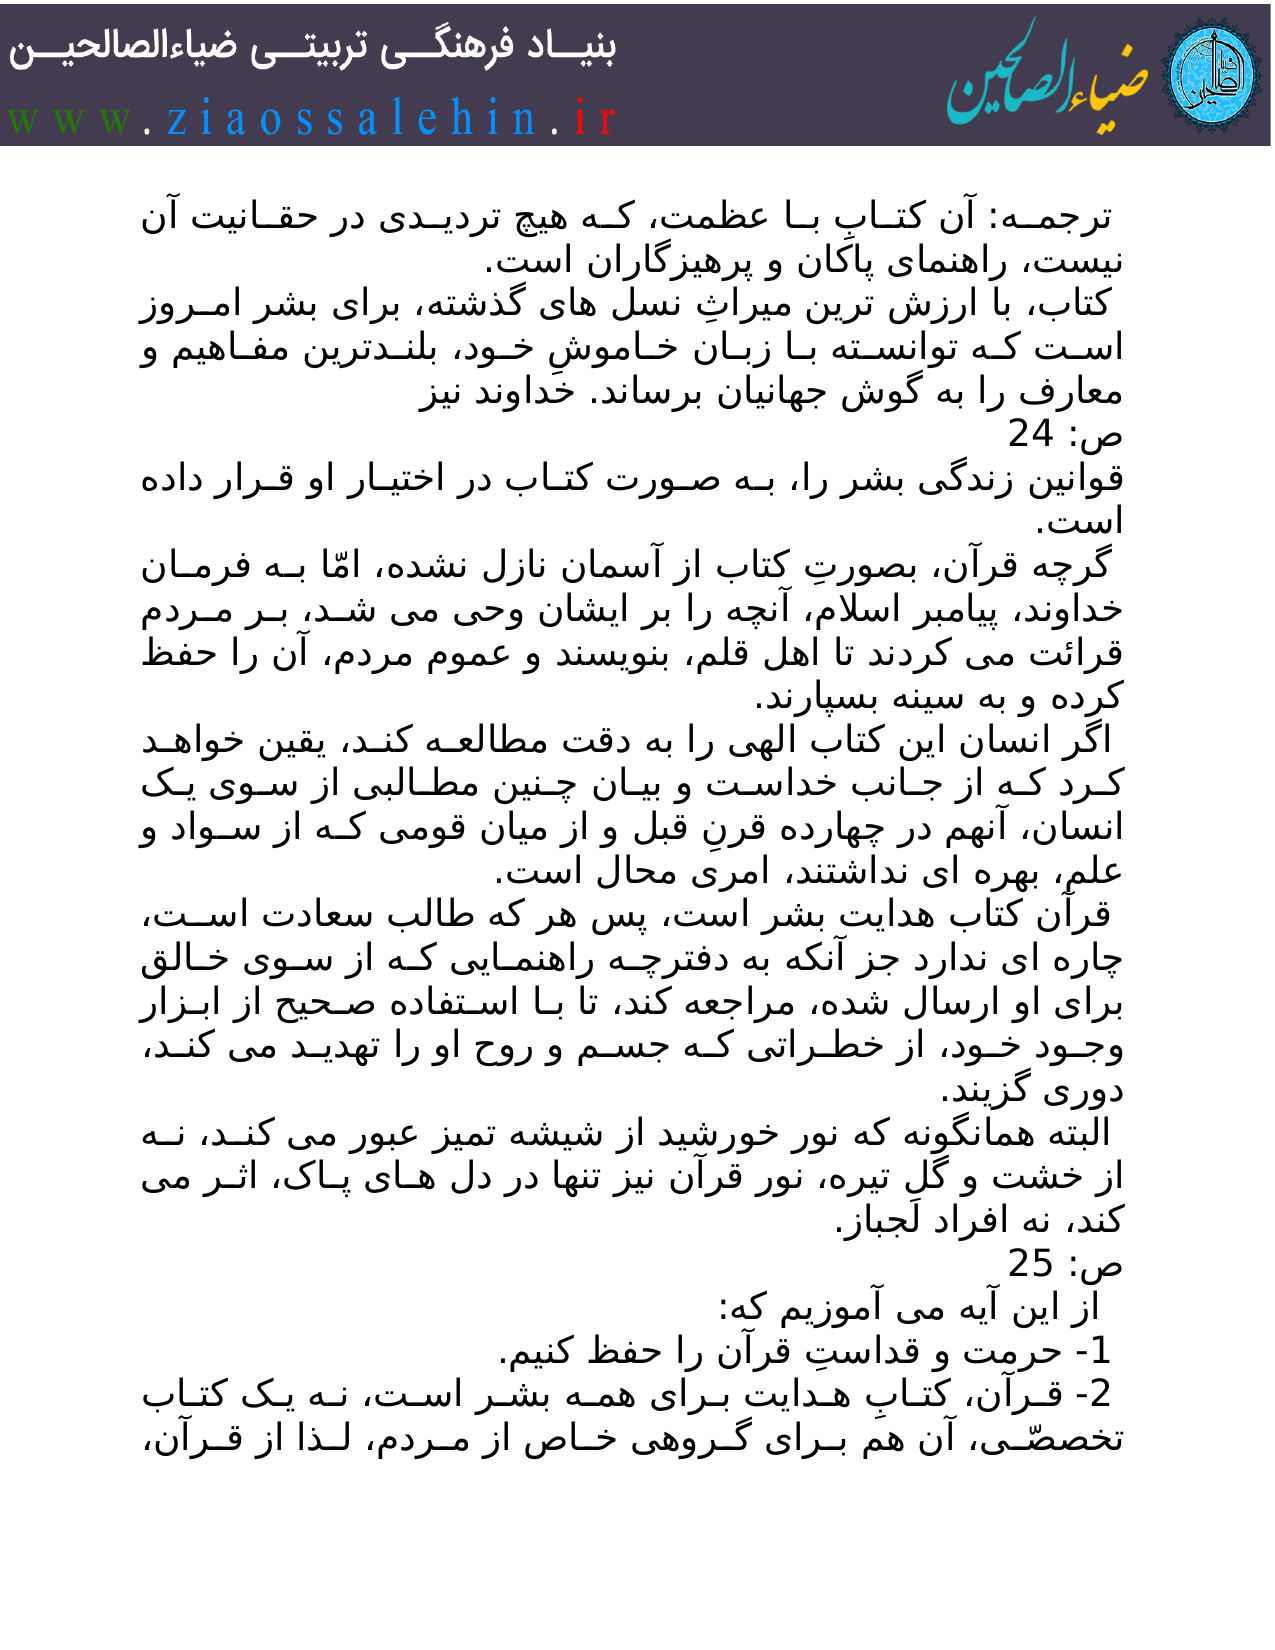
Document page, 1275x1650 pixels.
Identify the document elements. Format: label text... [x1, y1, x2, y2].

text البته همانگونه که نور خورشید از شیشه تمیز عبور می کند، نه از خشت و گلِ تیره، نور قرآن نیز تنها در دل های پاک، اثر می کند، نه افراد لجباز. [141, 1110, 1125, 1241]
text گرچه قرآن، بصورتِ کتاب از آسمان نازل نشده، امّا به فرمان خداوند، پیامبر اسلام، آنچه را بر ایشان وحی می شد، بر مردم قرائت می کردند تا اهل قلم، بنویسند و عموم مردم، آن را حفظ کرده و به سینه بسپارند. [141, 543, 1125, 717]
text ص: 25 [141, 1241, 1125, 1285]
text ترجمه: آن کتابِ با عظمت، که هیچ تردیدی در حقانیت آن نیست، راهنمای پاکان و پرهیزگاران است. [141, 194, 1125, 281]
text 1- حرمت و قداستِ قرآن را حفظ کنیم. [141, 1328, 1125, 1372]
text کتاب، با ارزش ترین میراثِ نسل های گذشته، برای بشر امروز است که توانسته با زبان خاموشِ خود، بلندترین مفاهیم و معارف را به گوش جهانیان برساند. خداوند نیز [141, 281, 1125, 412]
text ص: 24 [141, 412, 1125, 456]
text قرآن کتاب هدایت بشر است، پس هر که طالب سعادت است، چاره ای ندارد جز آنکه به دفترچه راهنمایی که از سوی خالق برای او ارسال شده، مراجعه کند، تا با استفاده صحیح از ابزار وجود خود، از خطراتی که جسم و روح او را تهدید می کند، دوری گزیند. [141, 892, 1125, 1110]
text از این آیه می آموزیم که: [141, 1285, 1125, 1328]
text قوانین زندگی بشر را، به صورت کتاب در اختیار او قرار داده است. [141, 456, 1125, 543]
picture [0, 4, 1271, 146]
text اگر انسان این کتاب الهی را به دقت مطالعه کند، یقین خواهد کرد که از جانب خداست و بیان چنین مطالبی از سوی یک انسان، آنهم در چهارده قرنِ قبل و از میان قومی که از سواد و علم، بهره ای نداشتند، امری محال است. [141, 717, 1125, 892]
